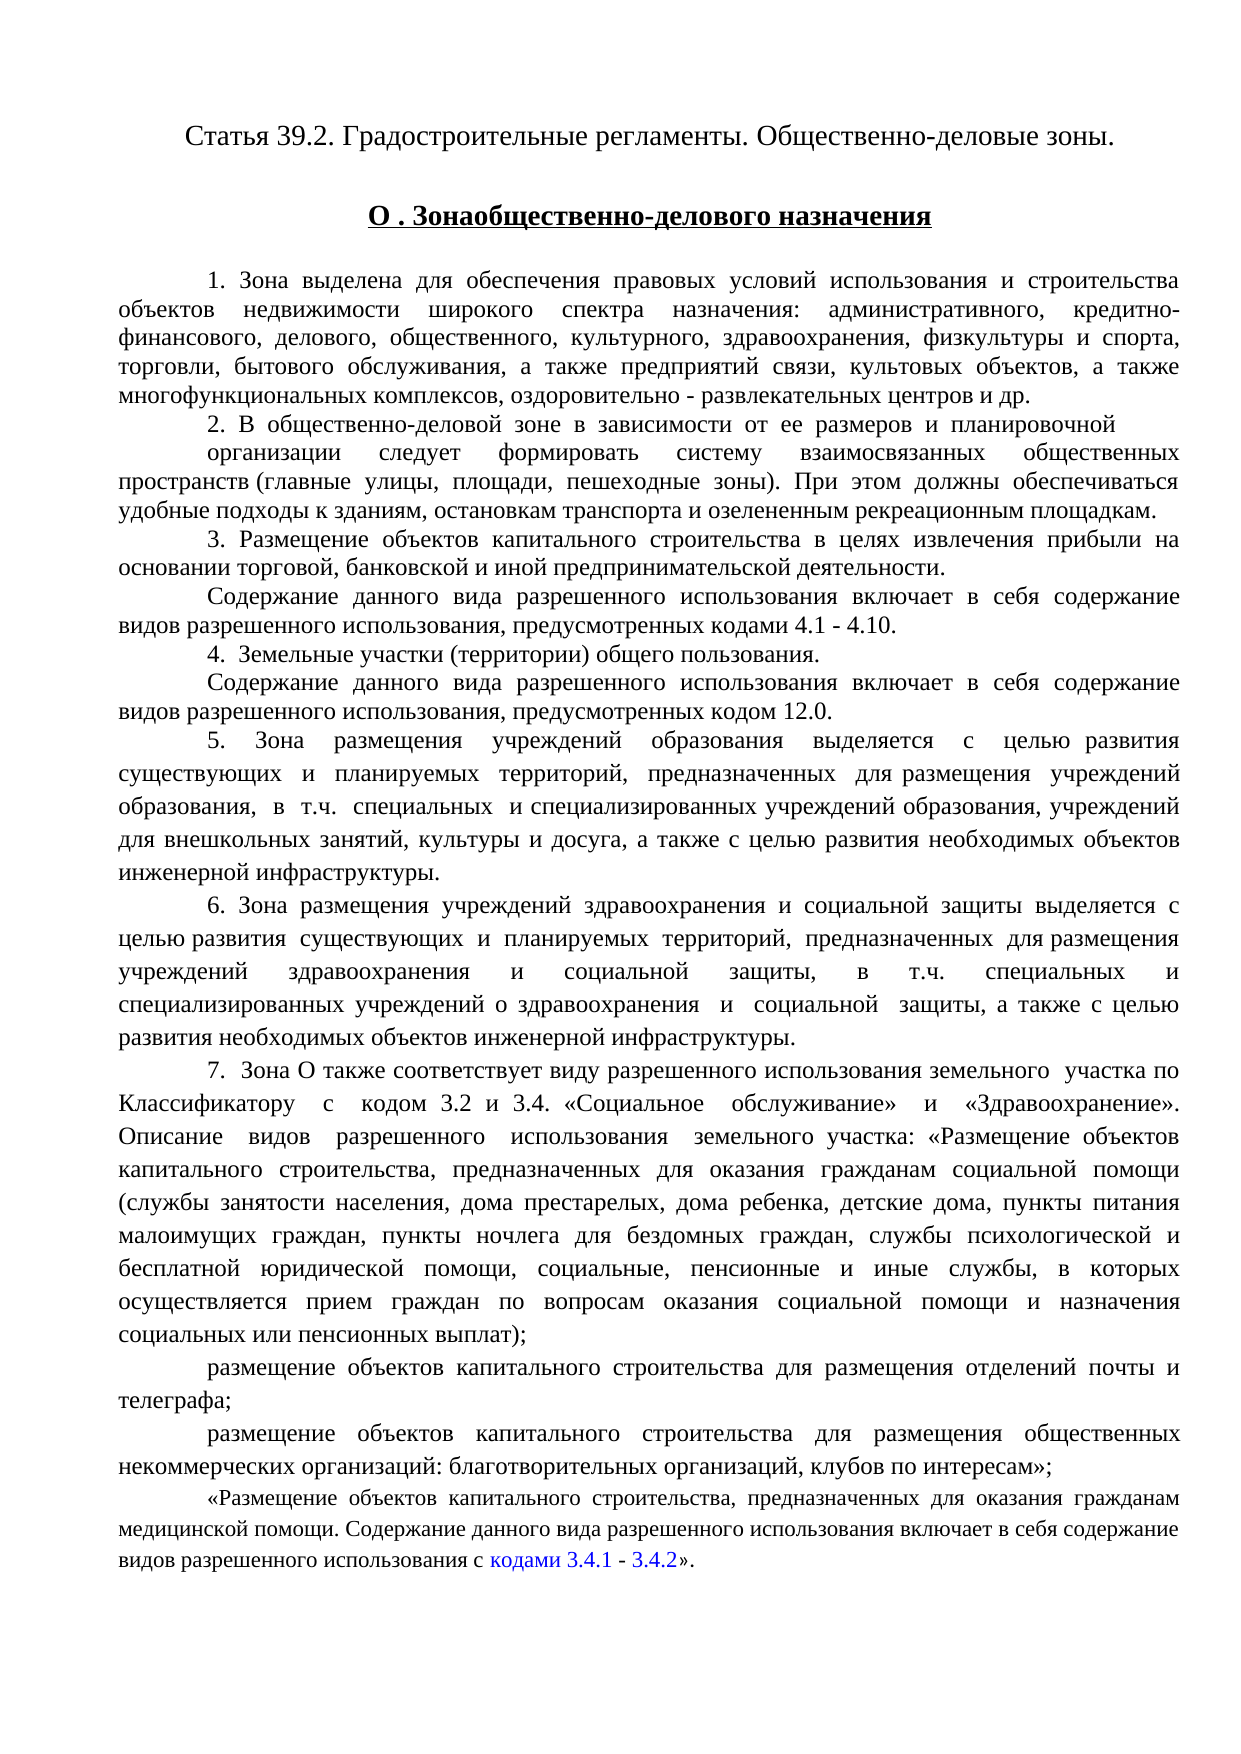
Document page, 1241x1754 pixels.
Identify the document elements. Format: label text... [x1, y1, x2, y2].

text 6. Зона размещения учреждений здравоохранения и социальной защиты выделяется с целью развития существующих и планируемых территорий, предназначенных для размещения учреждений здравоохранения и социальной защиты, в т.ч. специальных и специализированных учреждений о здравоохранения и социальной защиты, а также с целью развития необходимых объектов инженерной инфраструктуры. [118, 890, 1181, 1051]
text организации следует формировать систему взаимосвязанных общественных пространств (главные улицы, площади, пешеходные зоны). При этом должны обеспечиваться удобные подходы к зданиям, остановкам транспорта и озелененным рекреационным площадкам. [118, 437, 1181, 524]
text 2. В общественно-деловой зоне в зависимости от ее размеров и планировочной [118, 409, 1181, 437]
text «Размещение объектов капитального строительства, предназначенных для оказания гражданам медицинской помощи. Содержание данного вида разрешенного использования включает в себя содержание видов разрешенного использования с кодами 3.4.1 - 3.4.2». [118, 1484, 1181, 1573]
text размещение объектов капитального строительства для размещения общественных некоммерческих организаций: благотворительных организаций, клубов по интересам»; [118, 1418, 1181, 1480]
text 3. Размещение объектов капитального строительства в целях извлечения прибыли на основании торговой, банковской и иной предпринимательской деятельности. [118, 524, 1181, 581]
text О . Зонаобщественно-делового назначения [118, 198, 1181, 231]
text 7. Зона О также соответствует виду разрешенного использования земельного участка по Классификатору с кодом 3.2 и 3.4. «Социальное обслуживание» и «Здравоохранение». Описание видов разрешенного использования земельного участка: «Размещение объектов капитального строительства, предназначенных для оказания гражданам социальной помощи (службы занятости населения, дома престарелых, дома ребенка, детские дома, пункты питания малоимущих граждан, пункты ночлега для бездомных граждан, службы психологической и бесплатной юридической помощи, социальные, пенсионные и иные службы, в которых осуществляется прием граждан по вопросам оказания социальной помощи и назначения социальных или пенсионных выплат); [118, 1055, 1181, 1348]
text Содержание данного вида разрешенного использования включает в себя содержание видов разрешенного использования, предусмотренных кодом 12.0. [118, 667, 1181, 725]
text 1. Зона выделена для обеспечения правовых условий использования и строительства объектов недвижимости широкого спектра назначения: административного, кредитно-финансового, делового, общественного, культурного, здравоохранения, физкультуры и спорта, торговли, бытового обслуживания, а также предприятий связи, культовых объектов, а также многофункциональных комплексов, оздоровительно - развлекательных центров и др. [118, 265, 1181, 409]
text Содержание данного вида разрешенного использования включает в себя содержание видов разрешенного использования, предусмотренных кодами 4.1 - 4.10. [118, 581, 1181, 639]
text 5. Зона размещения учреждений образования выделяется с целью развития существующих и планируемых территорий, предназначенных для размещения учреждений образования, в т.ч. специальных и специализированных учреждений образования, учреждений для внешкольных занятий, культуры и досуга, а также с целью развития необходимых объектов инженерной инфраструктуры. [118, 725, 1181, 886]
text размещение объектов капитального строительства для размещения отделений почты и телеграфа; [118, 1352, 1181, 1414]
text Статья 39.2. Градостроительные регламенты. Общественно-деловые зоны. [118, 118, 1181, 152]
text 4. Земельные участки (территории) общего пользования. [118, 639, 1181, 667]
